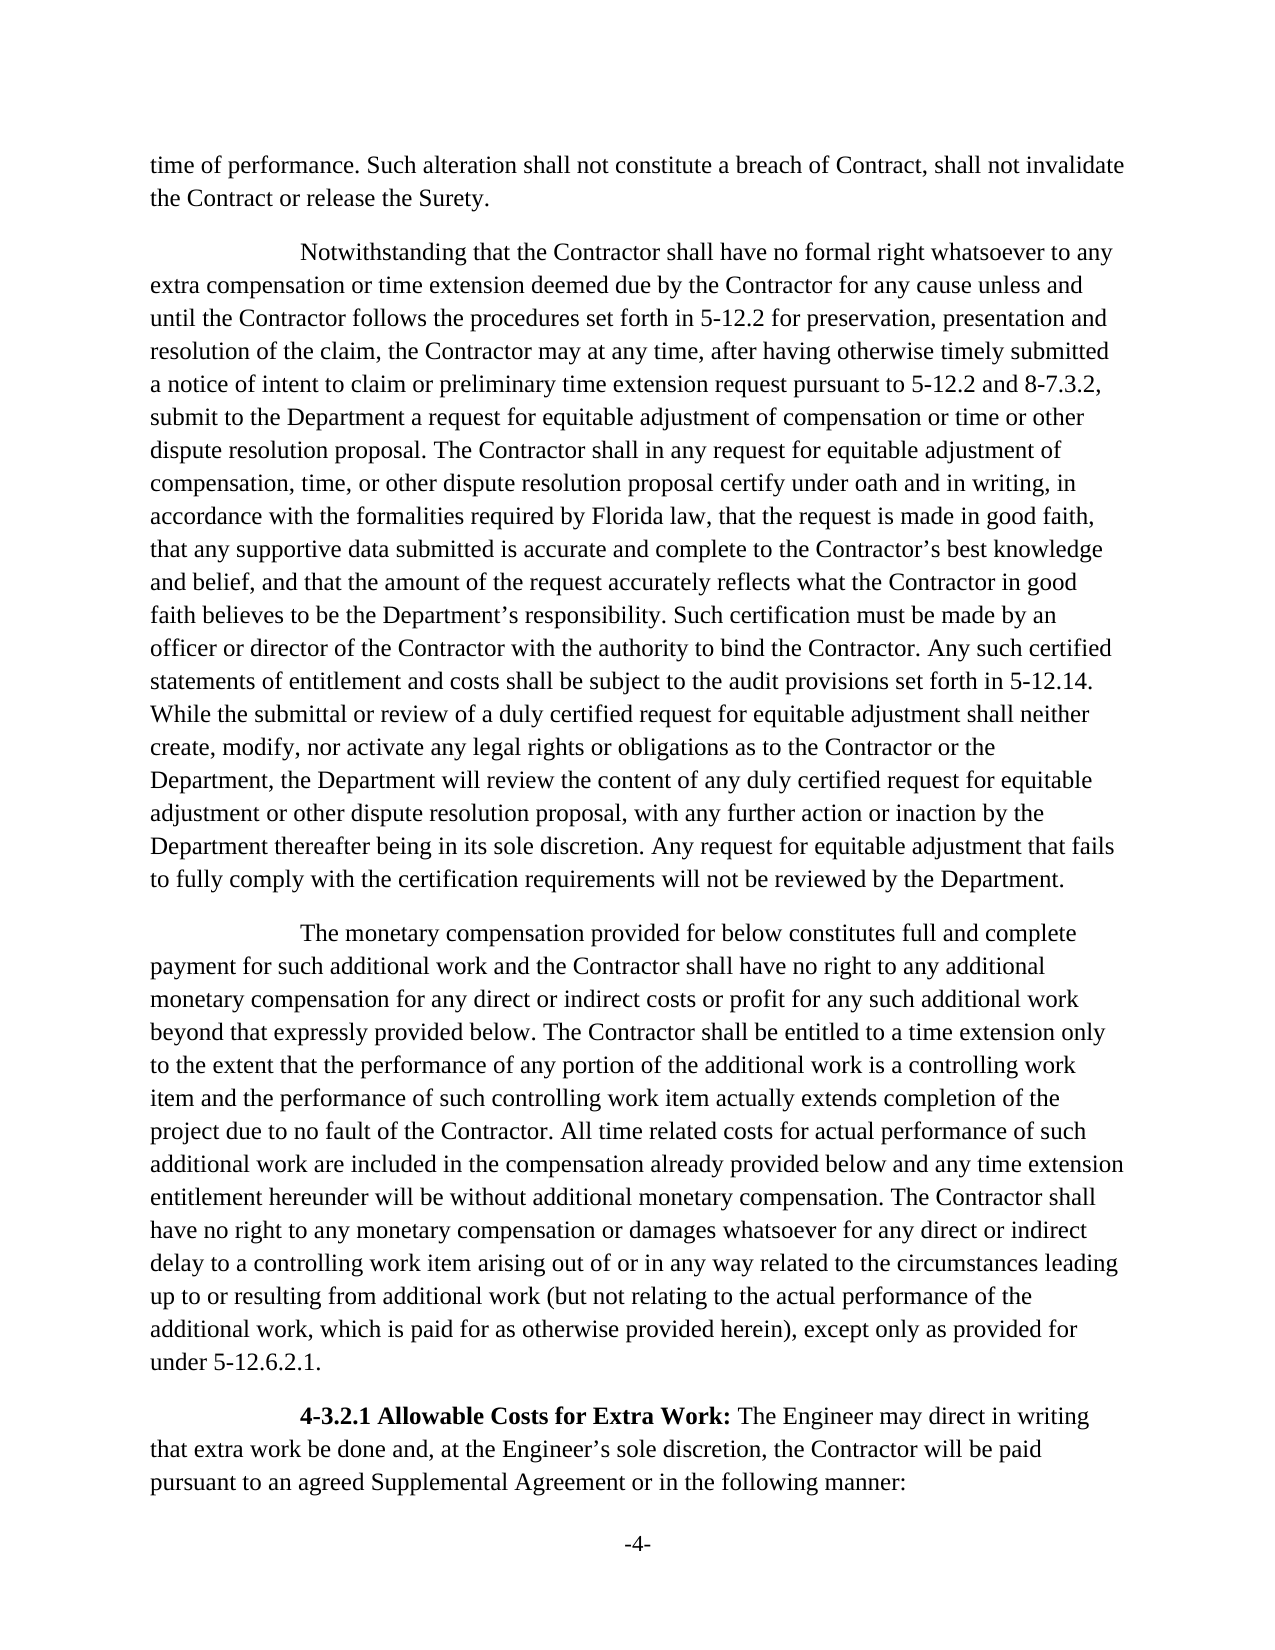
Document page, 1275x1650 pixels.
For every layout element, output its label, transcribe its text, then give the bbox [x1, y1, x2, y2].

text Notwithstanding that the Contractor shall have no formal right whatsoever to any extra compensation or time extension deemed due by the Contractor for any cause unless and until the Contractor follows the procedures set forth in 5-12.2 for preservation, presentation and resolution of the claim, the Contractor may at any time, after having otherwise timely submitted a notice of intent to claim or preliminary time extension request pursuant to 5-12.2 and 8-7.3.2, submit to the Department a request for equitable adjustment of compensation or time or other dispute resolution proposal. The Contractor shall in any request for equitable adjustment of compensation, time, or other dispute resolution proposal certify under oath and in writing, in accordance with the formalities required by Florida law, that the request is made in good faith, that any supportive data submitted is accurate and complete to the Contractor’s best knowledge and belief, and that the amount of the request accurately reflects what the Contractor in good faith believes to be the Department’s responsibility. Such certification must be made by an officer or director of the Contractor with the authority to bind the Contractor. Any such certified statements of entitlement and costs shall be subject to the audit provisions set forth in 5-12.14. While the submittal or review of a duly certified request for equitable adjustment shall neither create, modify, nor activate any legal rights or obligations as to the Contractor or the Department, the Department will review the content of any duly certified request for equitable adjustment or other dispute resolution proposal, with any further action or inaction by the Department thereafter being in its sole discretion. Any request for equitable adjustment that fails to fully comply with the certification requirements will not be reviewed by the Department. [150, 237, 1125, 893]
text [150, 150, 1125, 212]
text 4-3.2.1 Allowable Costs for Extra Work: The Engineer may direct in writing that extra work be done and, at the Engineer’s sole discretion, the Contractor will be paid pursuant to an agreed Supplemental Agreement or in the following manner: [150, 1401, 1125, 1496]
text The monetary compensation provided for below constitutes full and complete payment for such additional work and the Contractor shall have no right to any additional monetary compensation for any direct or indirect costs or profit for any such additional work beyond that expressly provided below. The Contractor shall be entitled to a time extension only to the extent that the performance of any portion of the additional work is a controlling work item and the performance of such controlling work item actually extends completion of the project due to no fault of the Contractor. All time related costs for actual performance of such additional work are included in the compensation already provided below and any time extension entitlement hereunder will be without additional monetary compensation. The Contractor shall have no right to any monetary compensation or damages whatsoever for any direct or indirect delay to a controlling work item arising out of or in any way related to the circumstances leading up to or resulting from additional work (but not relating to the actual performance of the additional work, which is paid for as otherwise provided herein), except only as provided for under 5-12.6.2.1. [150, 918, 1125, 1376]
